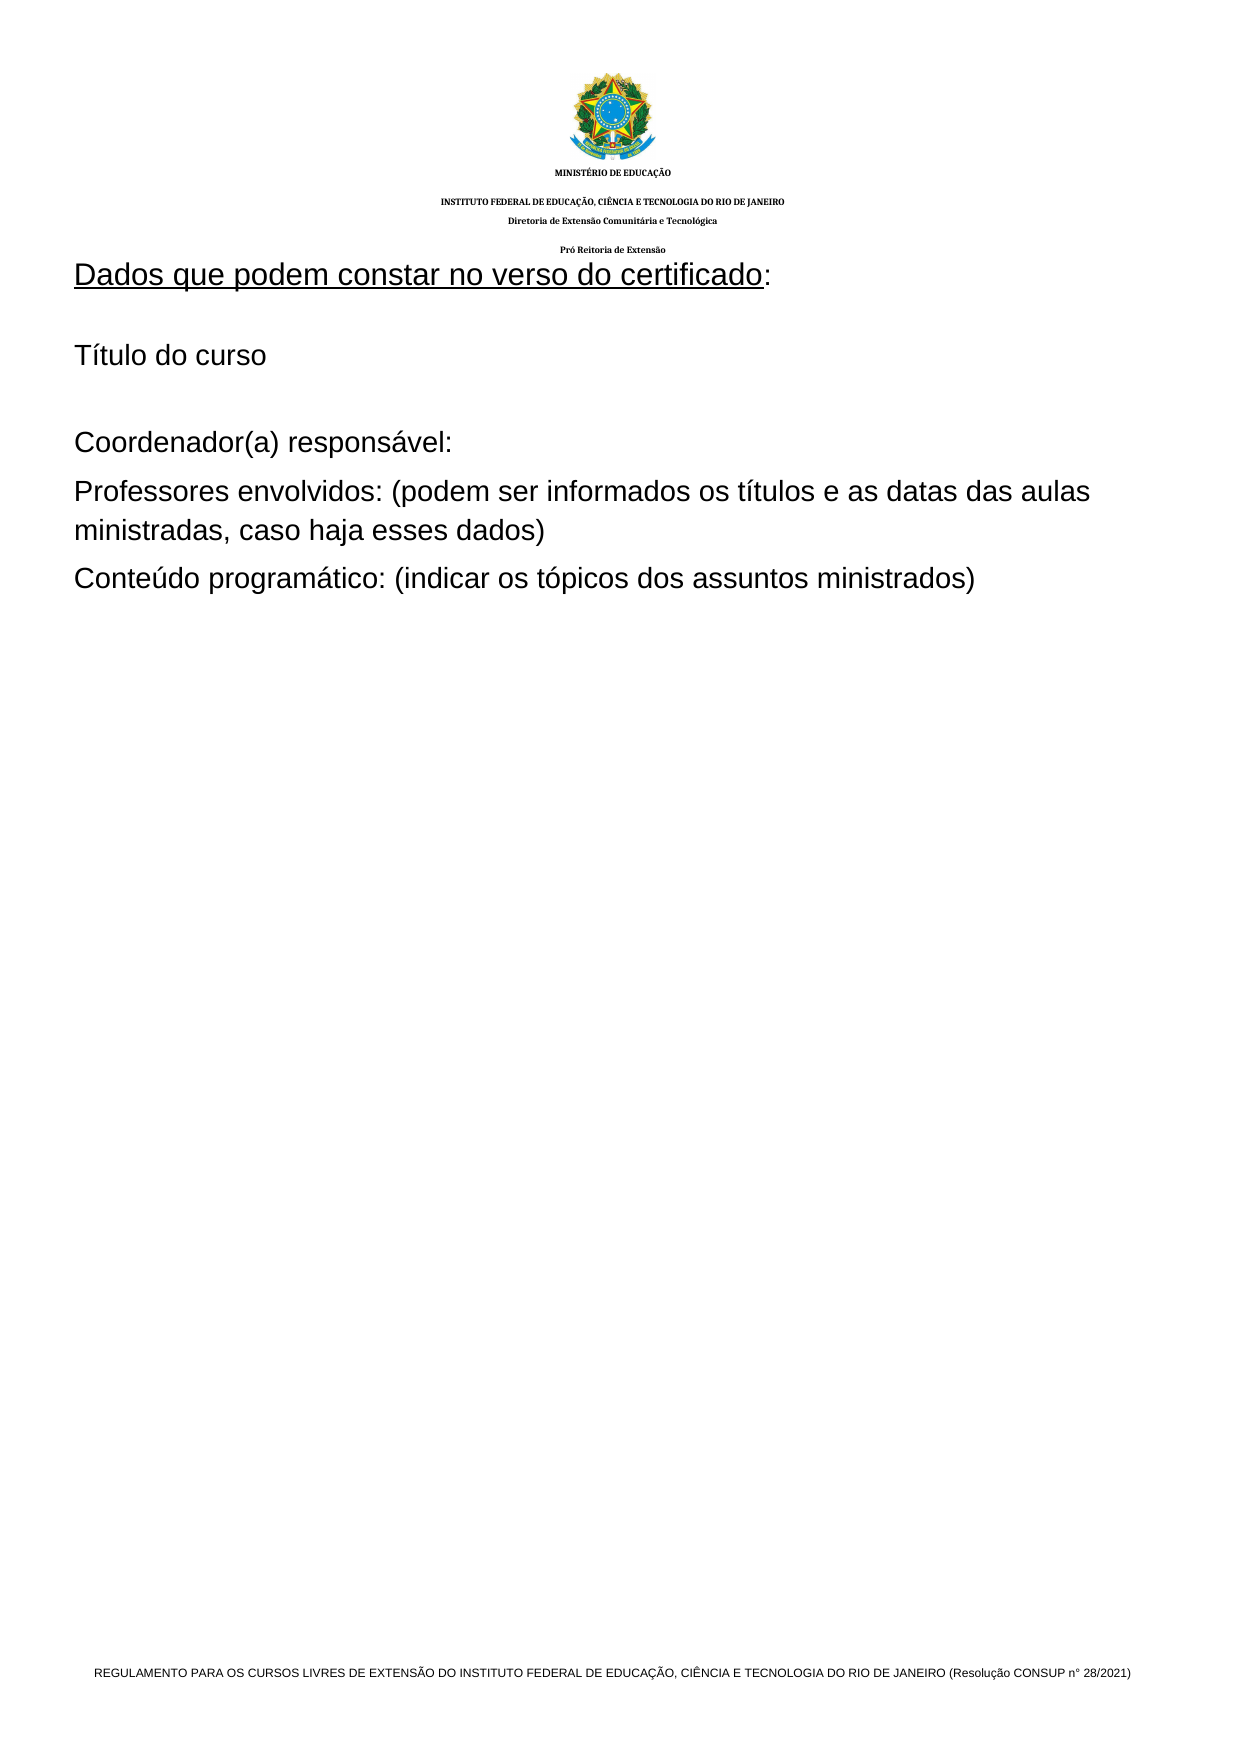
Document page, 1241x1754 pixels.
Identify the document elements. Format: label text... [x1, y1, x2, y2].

text Dados que podem constar no verso do certificado: [74, 256, 1152, 291]
picture [569, 73, 656, 160]
text Conteúdo programático: (indicar os tópicos dos assuntos ministrados) [74, 562, 1152, 595]
text Título do curso [74, 307, 1152, 371]
text Professores envolvidos: (podem ser informados os títulos e as datas das aulas ministradas, caso haja esses dados) [74, 474, 1152, 546]
text Coordenador(a) responsável: [74, 387, 1152, 459]
